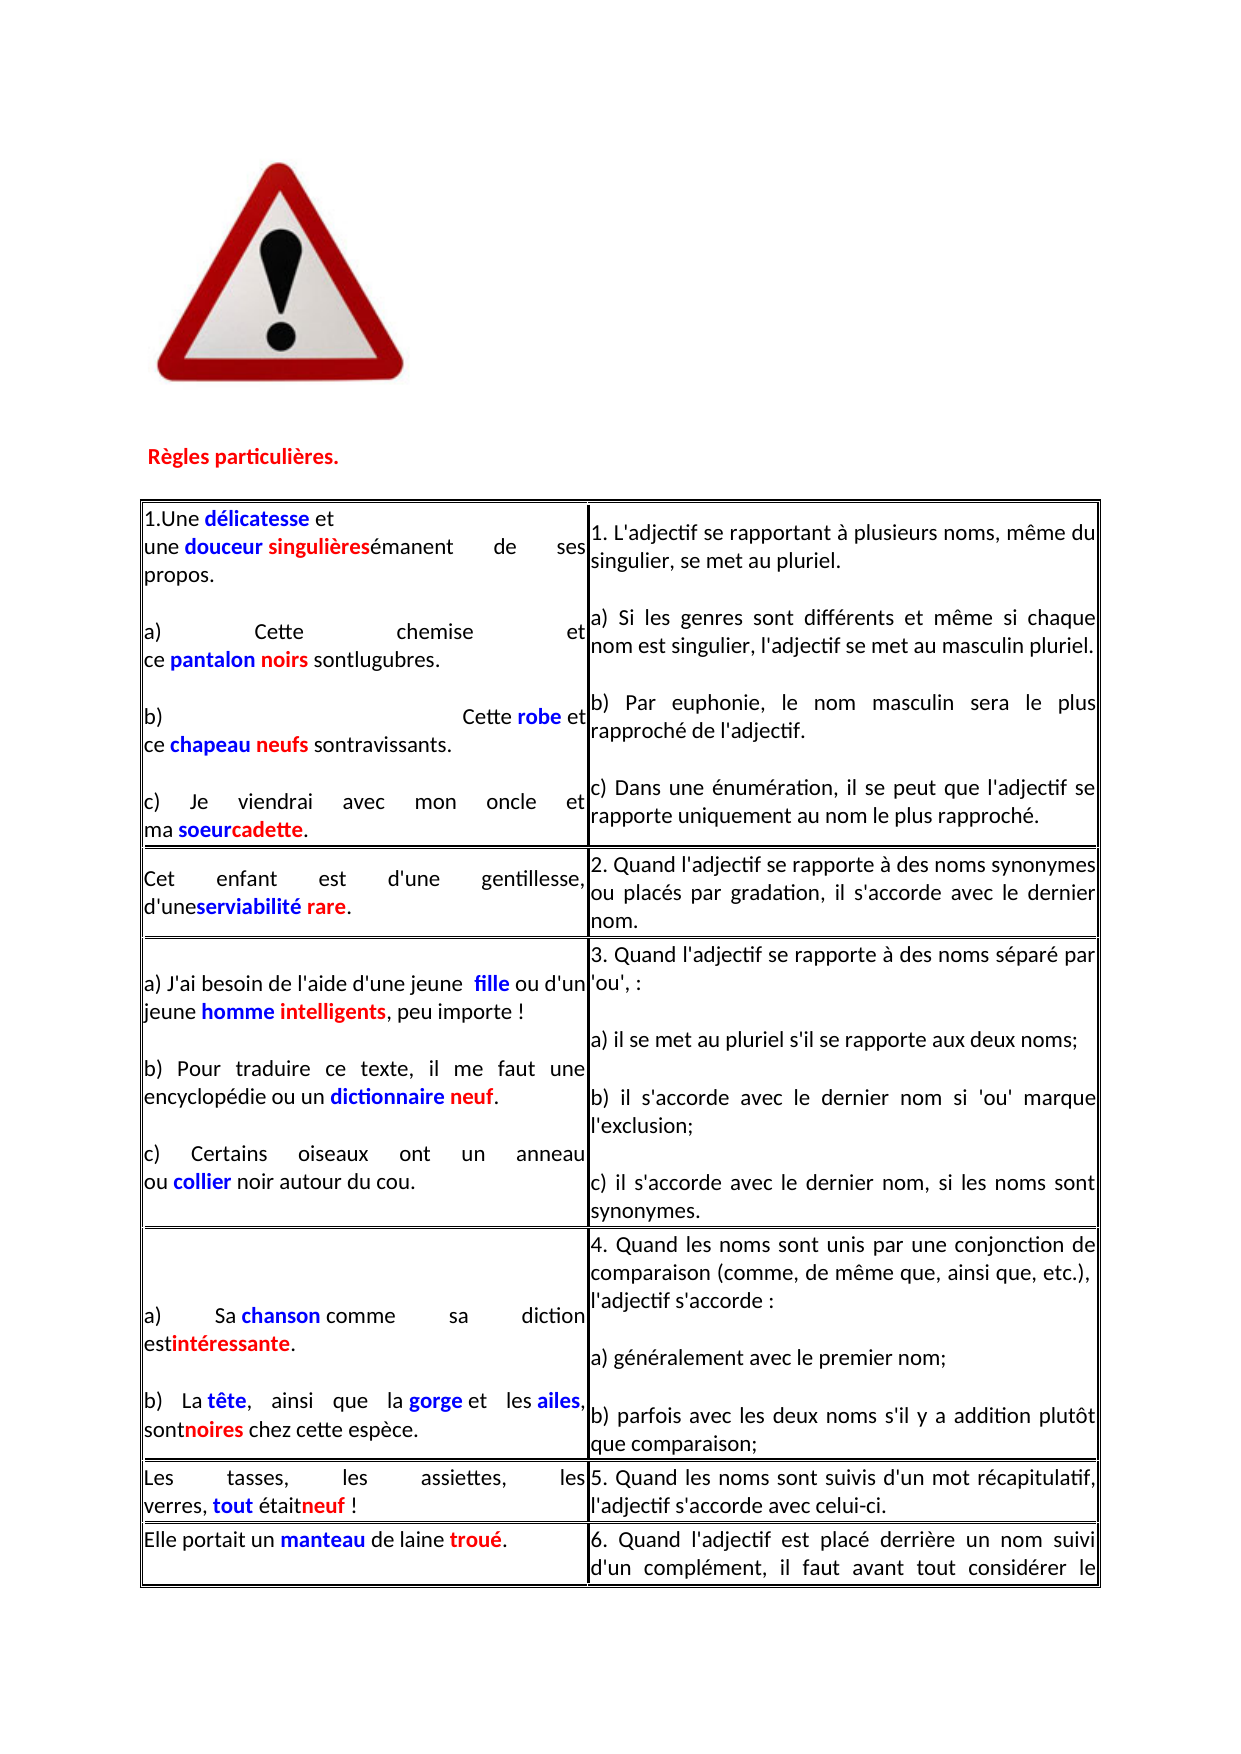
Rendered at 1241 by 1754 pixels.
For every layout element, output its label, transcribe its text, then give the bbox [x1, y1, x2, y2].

table_header 1. L'adjectif se rapportant à plusieurs noms, même du singulier, se met au pluriel. a) Si les genres sont différents et même si chaque nom est singulier, l'adjectif se met au masculin pluriel. b) Par euphonie, le nom masculin sera le plus rapproché de l'adjectif. c) Dans une énumération, il se peut que l'adjectif se rapporte uniquement au nom le plus rapproché. [588, 503, 1097, 845]
table_cell 4. Quand les noms sont unis par une conjonction de comparaison (comme, de même que, ainsi que, etc.), l'adjectif s'accorde : a) généralement avec le premier nom; b) parfois avec les deux noms s'il y a addition plutôt que comparaison; [588, 1226, 1099, 1458]
table_cell 5. Quand les noms sont suivis d'un mot récapitulatif, l'adjectif s'accorde avec celui-ci. [590, 1458, 1098, 1521]
text Règles particulières. [148, 442, 1093, 470]
table_cell 3. Quand l'adjectif se rapporte à des noms séparé par 'ou', : a) il se met au pluriel s'il se rapporte aux deux noms; b) il s'accorde avec le dernier nom si 'ou' marque l'exclusion; c) il s'accorde avec le dernier nom, si les noms sont synonymes. [588, 936, 1099, 1226]
table_cell Cet enfant est d'une gentillesse, d'uneserviabilité rare. [143, 845, 587, 936]
table_header 1.Une délicatesse et une douceur singulièresémanent de ses propos. a) Cette chemise et ce pantalon noirs sontlugubres. b) Cette robe et ce chapeau neufs sontravissants. c) Je viendrai avec mon oncle et ma soeurcadette. [143, 501, 588, 845]
picture [147, 147, 413, 413]
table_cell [588, 1521, 1099, 1584]
table_cell Les tasses, les assiettes, les verres, tout étaitneuf ! [143, 1458, 587, 1521]
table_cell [141, 1521, 588, 1584]
table_cell a) Sa chanson comme sa diction estintéressante. b) La tête, ainsi que la gorge et les ailes, sontnoires chez cette espèce. [141, 1226, 588, 1458]
table_cell a) J'ai besoin de l'aide d'une jeune fille ou d'un jeune homme intelligents, peu importe ! b) Pour traduire ce texte, il me faut une encyclopédie ou un dictionnaire neuf. c) Certains oiseaux ont un anneau ou collier noir autour du cou. [141, 936, 588, 1226]
table_cell 2. Quand l'adjectif se rapporte à des noms synonymes ou placés par gradation, il s'accorde avec le dernier nom. [590, 845, 1098, 936]
